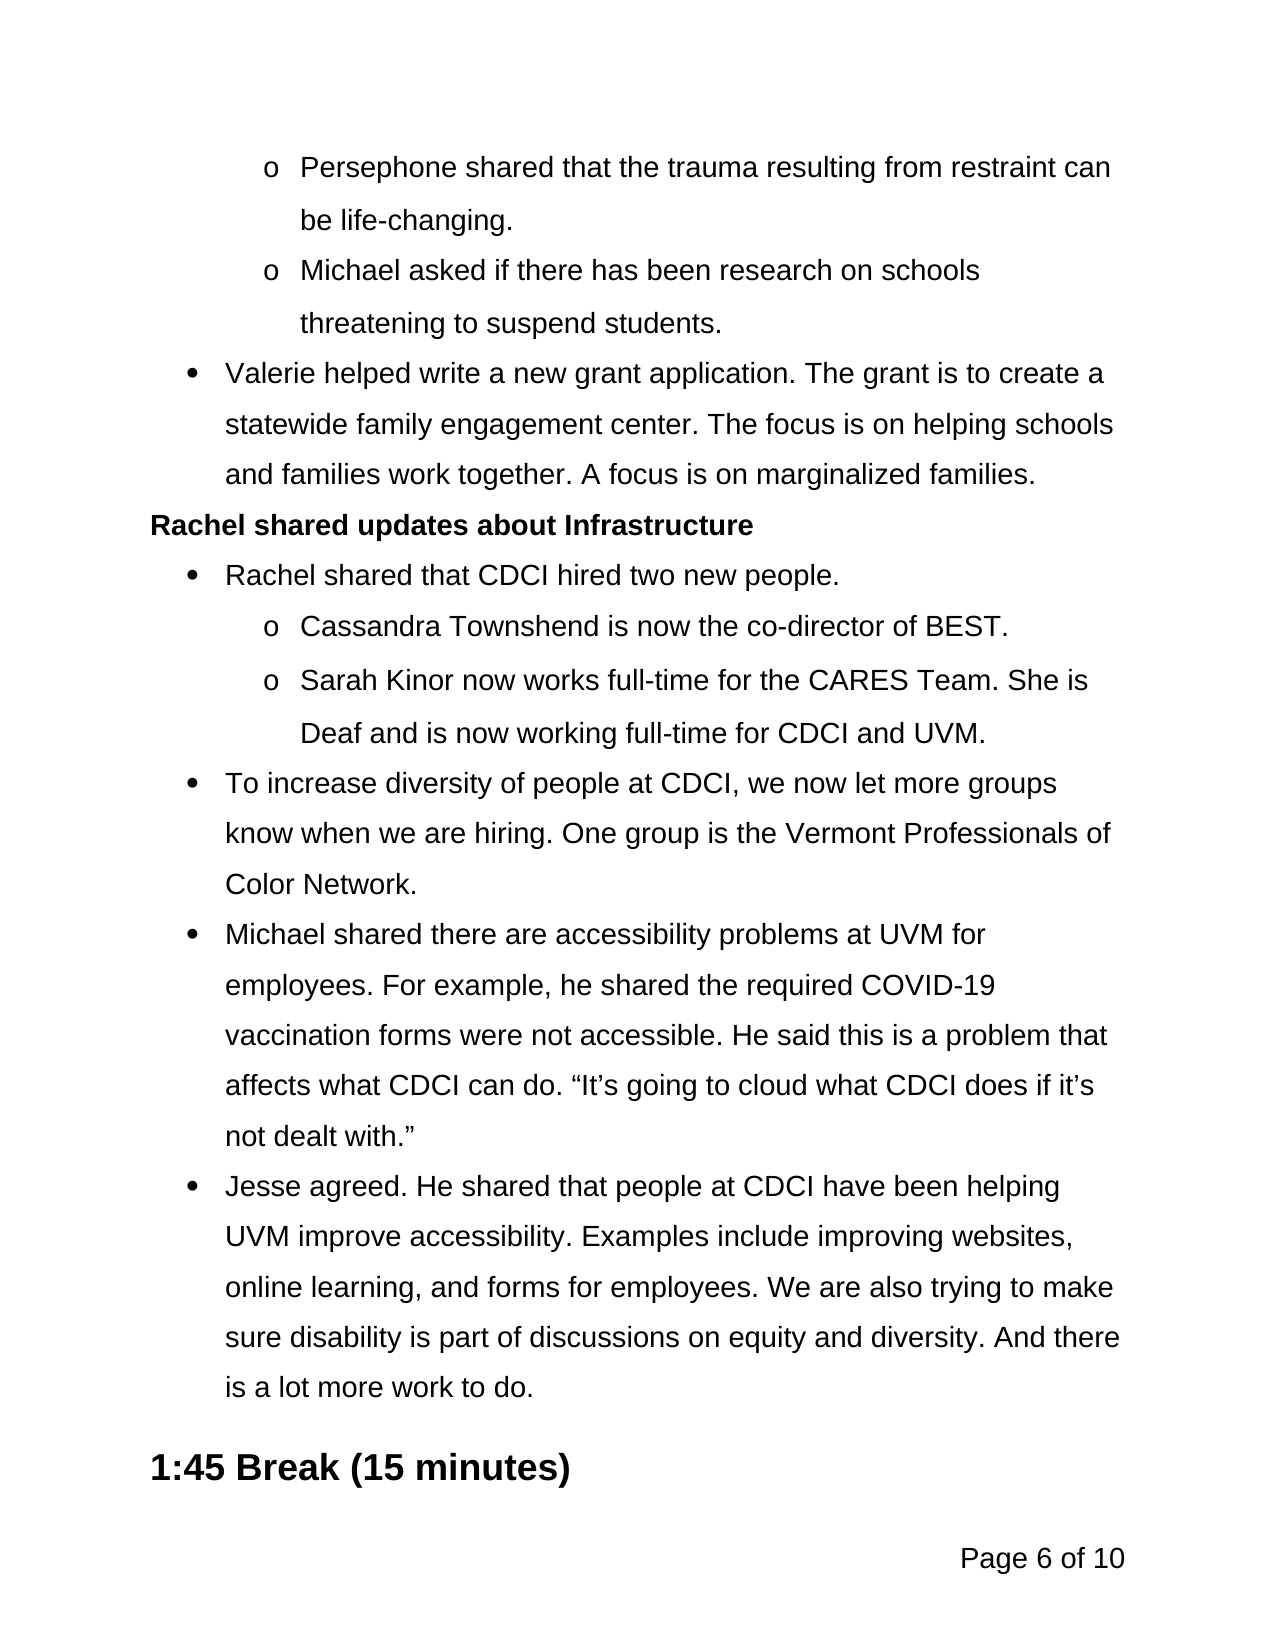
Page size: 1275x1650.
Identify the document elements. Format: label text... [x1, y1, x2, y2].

list To increase diversity of people at CDCI, we now let more groups know when we are hiring. One group is the Vermont Professionals of Color Network. [187, 766, 1125, 900]
list Jesse agreed. He shared that people at CDCI have been helping UVM improve accessibility. Examples include improving websites, online learning, and forms for employees. We are also trying to make sure disability is part of discussions on equity and diversity. And there is a lot more work to do. [187, 1169, 1125, 1404]
list Michael asked if there has been research on schools threatening to suspend students. [262, 253, 1125, 340]
list Valerie helped write a new grant application. The grant is to create a statewide family engagement center. The focus is on helping schools and families work together. A focus is on marginalized families. [187, 356, 1125, 491]
list Cassandra Townshend is now the co-director of BEST. [262, 608, 1125, 645]
subtitle 1:45 Break (15 minutes) [150, 1446, 1125, 1489]
list Michael shared there are accessibility problems at UVM for employees. For example, he shared the required COVID-19 vaccination forms were not accessible. He said this is a problem that affects what CDCI can do. “It’s going to cloud what CDCI does if it’s not dealt with.” [187, 917, 1125, 1152]
list Sarah Kinor now works full-time for the CARES Team. She is Deaf and is now working full-time for CDCI and UVM. [262, 663, 1125, 749]
list Persephone shared that the trauma resulting from restraint can be life-changing. [262, 150, 1125, 236]
list Rachel shared that CDCI hired two new people. [187, 558, 1125, 592]
text Rachel shared updates about Infrastructure [150, 508, 1125, 541]
